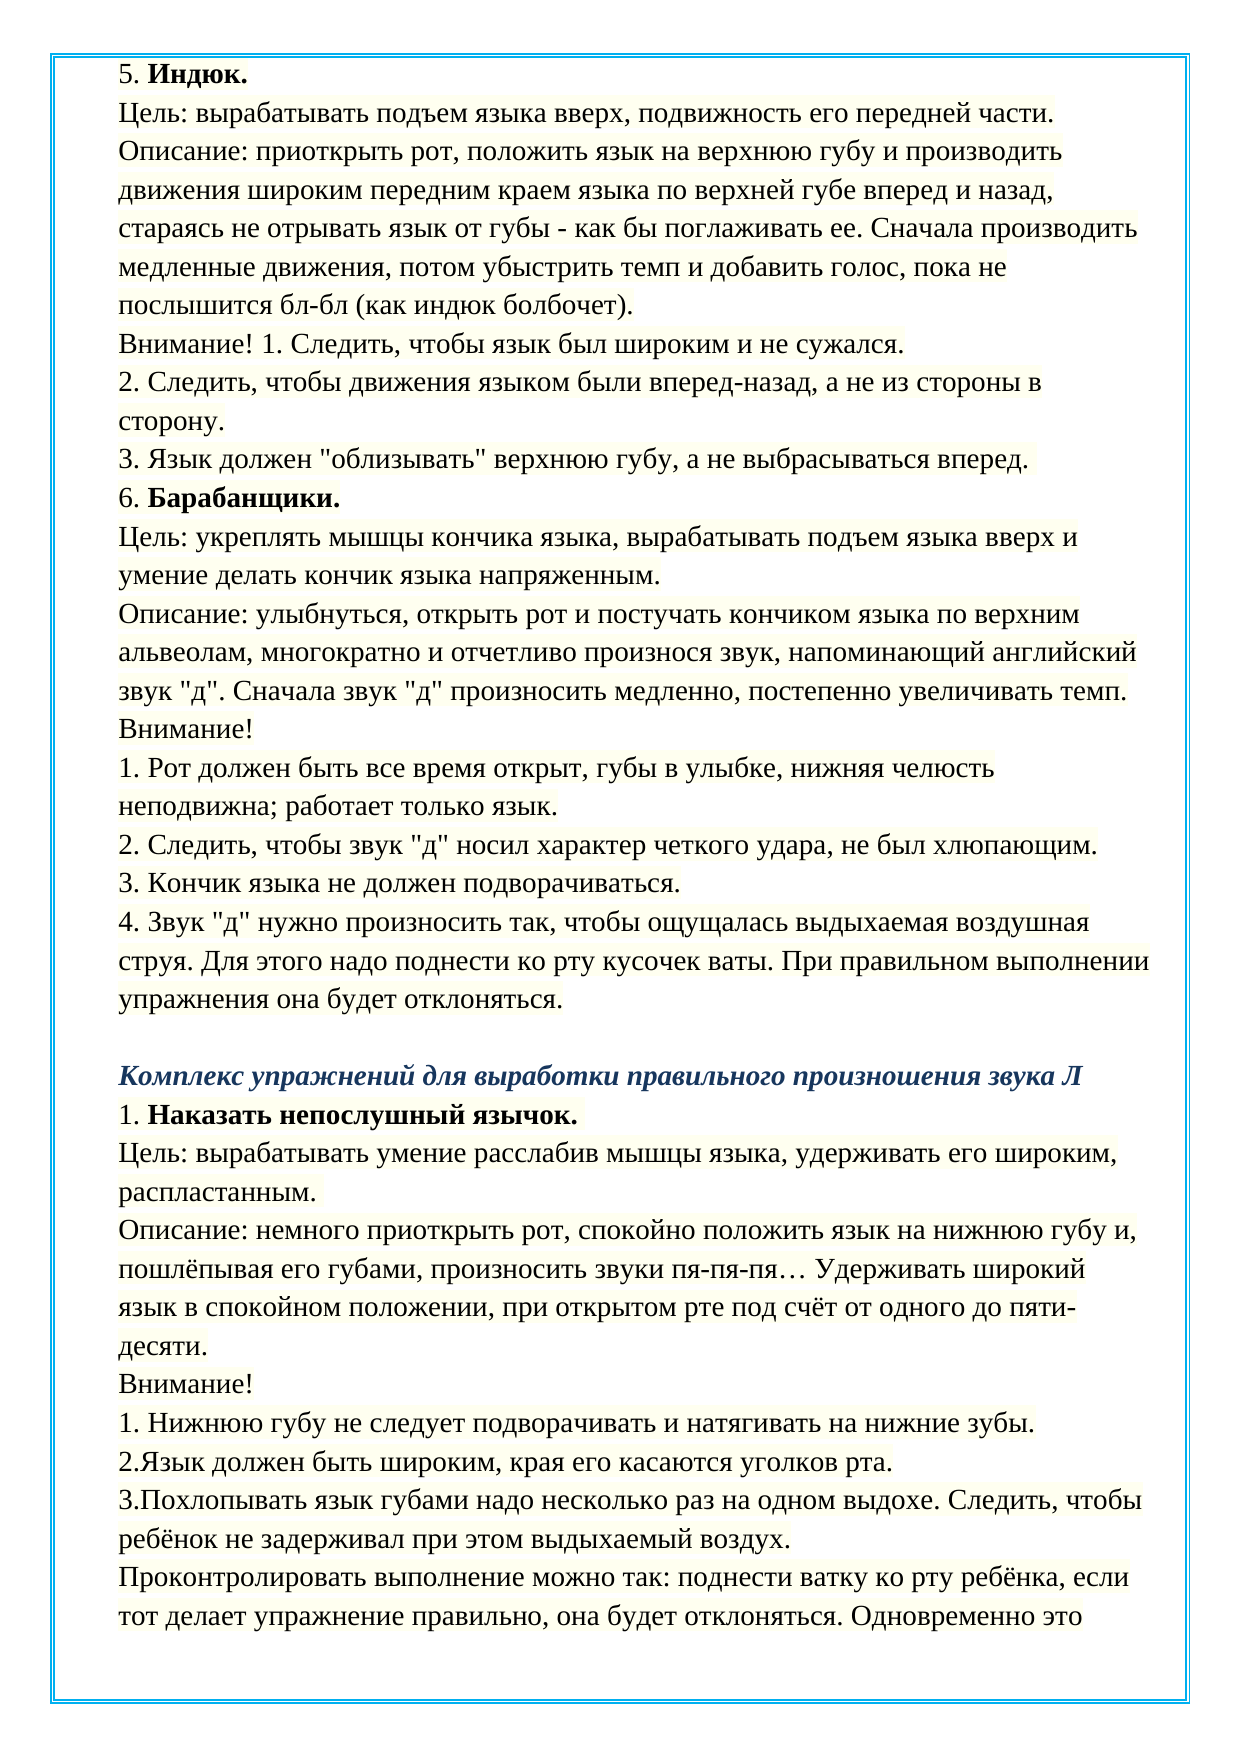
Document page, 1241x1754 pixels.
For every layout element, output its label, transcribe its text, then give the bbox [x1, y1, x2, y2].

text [118, 1058, 1152, 1631]
text 5. Индюк. Цель: вырабатывать подъем языка вверх, подвижность его передней части. Описание: приоткрыть рот, положить язык на верхнюю губу и производить движения широким передним краем языка по верхней губе вперед и назад, стараясь не отрывать язык от губы - как бы поглаживать ее. Сначала производить медленные движения, потом убыстрить темп и добавить голос, пока не послышится бл-бл (как индюк болбочет). Внимание! 1. Следить, чтобы язык был широким и не сужался. 2. Следить, чтобы движения языком были вперед-назад, а не из стороны в сторону. 3. Язык должен "облизывать" верхнюю губу, а не выбрасываться вперед. 6. Барабанщики. Цель: укреплять мышцы кончика языка, вырабатывать подъем языка вверх и умение делать кончик языка напряженным. Описание: улыбнуться, открыть рот и постучать кончиком языка по верхним альвеолам, многократно и отчетливо произнося звук, напоминающий английский звук "д". Сначала звук "д" произносить медленно, постепенно увеличивать темп. Внимание! 1. Рот должен быть все время открыт, губы в улыбке, нижняя челюсть неподвижна; работает только язык. 2. Следить, чтобы звук "д" носил характер четкого удара, не был хлюпающим. 3. Кончик языка не должен подворачиваться. 4. Звук "д" нужно произносить так, чтобы ощущалась выдыхаемая воздушная струя. Для этого надо поднести ко рту кусочек ваты. При правильном выполнении упражнения она будет отклоняться. [118, 58, 1152, 1015]
